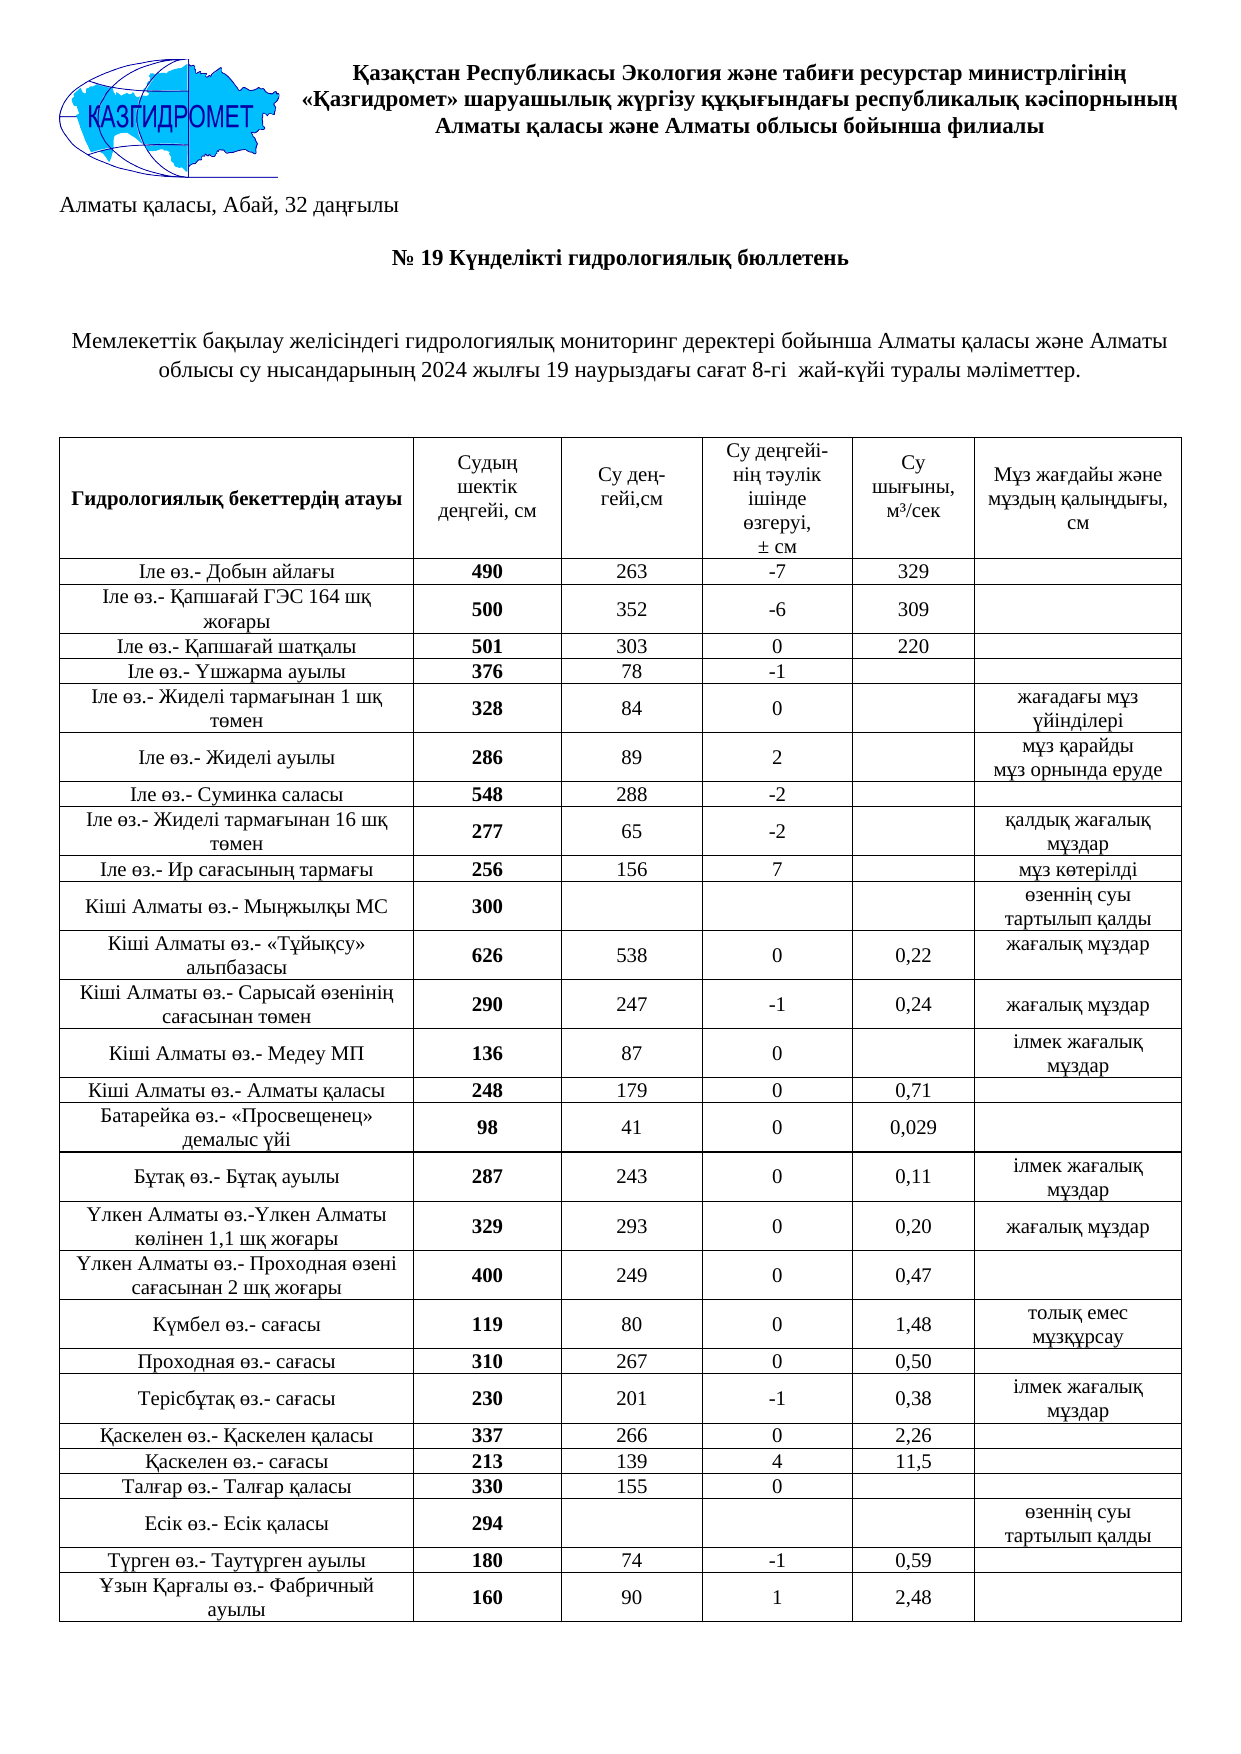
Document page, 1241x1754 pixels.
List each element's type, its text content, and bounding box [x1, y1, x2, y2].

table_cell Кіші Алматы өз.- «Тұйықсу» альпбазасы [60, 931, 413, 979]
table_cell Кіші Алматы өз.- Мыңжылқы МС [60, 882, 413, 930]
table_header Мұз жағдайы және мұздың қалыңдығы, см [975, 438, 1181, 558]
table_cell Қаскелен өз.- Қаскелен қаласы [60, 1424, 413, 1447]
table_cell 329 [853, 559, 974, 583]
table_cell 256 [414, 856, 561, 881]
table_cell толық емес мұзқұрсау [975, 1300, 1181, 1348]
table_cell 328 [414, 684, 561, 732]
table_cell [975, 559, 1181, 583]
table_header Су деңгейі-нің тәулік ішінде өзгеруі, ± см [703, 438, 852, 558]
table_cell 0 [703, 1078, 852, 1102]
table_cell жағадағы мұз үйінділері [975, 684, 1181, 732]
table_header Су шығыны, м³/сек [853, 438, 974, 558]
table_cell -2 [703, 807, 852, 855]
table_cell 0 [703, 1349, 852, 1373]
text Алматы қаласы, Абай, 32 даңғылы [59, 191, 1181, 217]
table_cell [975, 585, 1181, 633]
table_cell 0 [703, 1474, 852, 1498]
text Қазақстан Республикасы Экология және табиғи ресурстар министрлігінің «Қазгидромет» шаруашылық жүргізу құқығындағы республикалық кәсіпорнының Алматы қаласы және Алматы облысы бойынша филиалы [280, 59, 1181, 138]
table_cell өзеннің суы тартылып қалды [975, 1499, 1025, 1547]
table_cell Күмбел өз.- сағасы [60, 1300, 413, 1348]
table_cell 139 [562, 1449, 702, 1473]
table_cell 84 [562, 684, 702, 732]
table_cell Түрген өз.- Таутүрген ауылы [60, 1548, 413, 1572]
table_cell 247 [562, 980, 702, 1028]
table_cell мұз көтерілді [975, 856, 1181, 881]
table_cell Іле өз.- Ир сағасының тармағы [60, 856, 413, 881]
table_cell 330 [414, 1474, 561, 1498]
table_cell 11,5 [853, 1449, 974, 1473]
table_cell Талғар өз.- Талғар қаласы [60, 1474, 413, 1498]
table_cell 74 [562, 1548, 702, 1572]
table_cell 352 [562, 585, 702, 633]
table_cell 179 [562, 1078, 702, 1102]
table_cell 548 [414, 782, 561, 806]
table_cell 0,59 [853, 1548, 974, 1572]
table_cell ілмек жағалық мұздар [975, 1029, 1181, 1077]
table_cell 309 [853, 585, 974, 633]
table_cell 87 [562, 1029, 702, 1077]
picture [59, 59, 280, 178]
table_cell [853, 1474, 974, 1498]
table_cell 400 [414, 1251, 561, 1299]
table_cell 0,71 [853, 1078, 974, 1102]
table_cell Проходная өз.- сағасы [60, 1349, 413, 1373]
table_cell 267 [562, 1349, 702, 1373]
table_cell 41 [562, 1103, 702, 1151]
table_cell 263 [562, 559, 702, 583]
table_cell Ұзын Қарғалы өз.- Фабричный ауылы [60, 1573, 413, 1621]
table_cell 249 [562, 1251, 702, 1299]
table_cell 213 [414, 1449, 561, 1473]
table_cell 0,47 [853, 1251, 974, 1299]
table_cell 376 [414, 659, 561, 683]
table_cell 288 [562, 782, 702, 806]
table_cell Іле өз.- Үшжарма ауылы [60, 659, 413, 683]
table_header Су дең-гейі,см [562, 438, 702, 558]
table_cell Батарейка өз.- «Просвещенец» демалыс үйі [60, 1103, 413, 1151]
table_cell 286 [414, 733, 561, 781]
table_cell [975, 782, 1181, 806]
table_cell 80 [562, 1300, 702, 1348]
table_cell 0,50 [853, 1349, 974, 1373]
table_cell [853, 1499, 974, 1547]
table_cell 155 [562, 1474, 702, 1498]
table_cell -2 [703, 782, 852, 806]
table_cell Есік өз.- Есік қаласы [60, 1499, 413, 1547]
table_cell [853, 807, 974, 855]
table_cell 1 [703, 1573, 852, 1621]
table_cell 2,48 [853, 1573, 974, 1621]
table_cell 89 [562, 733, 702, 781]
table_cell 0 [703, 1153, 852, 1201]
table_cell 277 [414, 807, 561, 855]
table_cell [853, 1029, 974, 1077]
table_cell 90 [562, 1573, 702, 1621]
table_cell жағалық мұздар [975, 1202, 1181, 1250]
table_cell Іле өз.- Жиделі тармағынан 16 шқ төмен [60, 807, 413, 855]
table_cell 0 [703, 1103, 852, 1151]
table_cell Кіші Алматы өз.- Алматы қаласы [60, 1078, 413, 1102]
table_cell [975, 1548, 1181, 1572]
table_cell 98 [414, 1103, 561, 1151]
table_cell өзеннің суы тартылып қалды [1131, 882, 1181, 930]
table_cell [975, 1349, 1181, 1373]
table_cell 230 [414, 1374, 561, 1422]
table_cell 0 [703, 1029, 852, 1077]
table_cell Кіші Алматы өз.- Сарысай өзенінің сағасынан төмен [60, 980, 413, 1028]
text Мемлекеттік бақылау желісіндегі гидрологиялық мониторинг деректері бойынша Алматы қаласы және Алматы облысы су нысандарының 2024 жылғы 19 наурыздағы сағат 8-гі жай-күйі туралы мәліметтер. [59, 327, 1181, 382]
table_cell [975, 1573, 1181, 1621]
table_cell 294 [414, 1499, 561, 1547]
table_cell 180 [414, 1548, 561, 1572]
table_cell Іле өз.- Жиделі тармағынан 1 шқ төмен [60, 684, 413, 732]
table_cell өзеннің суы тартылып қалды [975, 882, 1025, 930]
table_cell 287 [414, 1153, 561, 1201]
table_cell Іле өз.- Жиделі ауылы [60, 733, 413, 781]
table_cell 7 [703, 856, 852, 881]
table_cell мұз қарайды мұз орнында еруде [975, 733, 1181, 781]
table_cell 2,26 [853, 1424, 974, 1447]
table_cell Бұтақ өз.- Бұтақ ауылы [60, 1153, 413, 1201]
table_cell [853, 882, 974, 930]
table_cell 0 [703, 1424, 852, 1447]
table_cell 538 [562, 931, 702, 979]
table_cell 119 [414, 1300, 561, 1348]
table_cell -1 [703, 1374, 852, 1422]
table_cell [853, 782, 974, 806]
table_cell [975, 1424, 1181, 1447]
table_cell [975, 1251, 1181, 1299]
table_cell 0,38 [853, 1374, 974, 1422]
table_cell Іле өз.- Добын айлағы [60, 559, 413, 583]
table_cell қалдық жағалық мұздар [975, 807, 1181, 855]
table_cell Іле өз.- Қапшағай ГЭС 164 шқ жоғары [60, 585, 413, 633]
table_cell [975, 1474, 1181, 1498]
table_cell 0,22 [853, 931, 974, 979]
table_cell 0 [703, 1251, 852, 1299]
table_cell Үлкен Алматы өз.-Үлкен Алматы көлінен 1,1 шқ жоғары [60, 1202, 413, 1250]
table_cell 2 [703, 733, 852, 781]
table_cell жағалық мұздар [975, 980, 1181, 1028]
table_cell [975, 1103, 1181, 1151]
table_cell ілмек жағалық мұздар [975, 1153, 1181, 1201]
table_cell 501 [414, 634, 561, 658]
table_header Гидрологиялық бекеттердің атауы [60, 438, 413, 558]
text № 19 Күнделікті гидрологиялық бюллетень [59, 243, 1181, 270]
table_cell [703, 882, 852, 930]
table_cell Терісбұтақ өз.- сағасы [60, 1374, 413, 1422]
table_cell 4 [703, 1449, 852, 1473]
table_cell 293 [562, 1202, 702, 1250]
table_cell [975, 1449, 1181, 1473]
table_cell 0,029 [853, 1103, 974, 1151]
table_cell [853, 659, 974, 683]
table_cell 156 [562, 856, 702, 881]
table_cell [975, 634, 1181, 658]
table_cell 160 [414, 1573, 561, 1621]
table_cell -1 [703, 659, 852, 683]
table_cell 266 [562, 1424, 702, 1447]
table_cell -6 [703, 585, 852, 633]
table_cell [703, 1499, 852, 1547]
table_cell 626 [414, 931, 561, 979]
table_cell [975, 1078, 1181, 1102]
table_cell -1 [703, 1548, 852, 1572]
table_cell 0 [703, 931, 852, 979]
table_cell 310 [414, 1349, 561, 1373]
table_cell -7 [703, 559, 852, 583]
table_cell 78 [562, 659, 702, 683]
table_cell [562, 882, 702, 930]
table_header Судың шектік деңгейі, см [414, 438, 561, 558]
table_cell Кіші Алматы өз.- Медеу МП [60, 1029, 413, 1077]
table_cell 337 [414, 1424, 561, 1447]
table_cell Іле өз.- Қапшағай шатқалы [60, 634, 413, 658]
table_cell 243 [562, 1153, 702, 1201]
table_cell [975, 659, 1181, 683]
table_cell 500 [414, 585, 561, 633]
table_cell 300 [414, 882, 561, 930]
table_cell 220 [853, 634, 974, 658]
table_cell -1 [703, 980, 852, 1028]
table_cell 0 [703, 1202, 852, 1250]
table_cell 0 [703, 634, 852, 658]
table_cell 65 [562, 807, 702, 855]
table_cell Қаскелен өз.- сағасы [60, 1449, 413, 1473]
table_cell 136 [414, 1029, 561, 1077]
table_cell жағалық мұздар [975, 931, 1181, 979]
table_cell [853, 856, 974, 881]
table_cell 490 [414, 559, 561, 583]
table_cell 0,11 [853, 1153, 974, 1201]
table_cell Үлкен Алматы өз.- Проходная өзені сағасынан 2 шқ жоғары [60, 1251, 413, 1299]
table_cell [853, 684, 974, 732]
table_cell 0,24 [853, 980, 974, 1028]
table_cell 329 [414, 1202, 561, 1250]
table_cell [853, 733, 974, 781]
table_cell 1,48 [853, 1300, 974, 1348]
table_cell 303 [562, 634, 702, 658]
table_cell 201 [562, 1374, 702, 1422]
table_cell 0 [703, 1300, 852, 1348]
table_cell 0 [703, 684, 852, 732]
table_cell 0,20 [853, 1202, 974, 1250]
table_cell Іле өз.- Суминка саласы [60, 782, 413, 806]
table_cell 290 [414, 980, 561, 1028]
table_cell 248 [414, 1078, 561, 1102]
table_cell өзеннің суы тартылып қалды [1131, 1499, 1181, 1547]
table_cell [562, 1499, 702, 1547]
table_cell ілмек жағалық мұздар [975, 1374, 1181, 1422]
